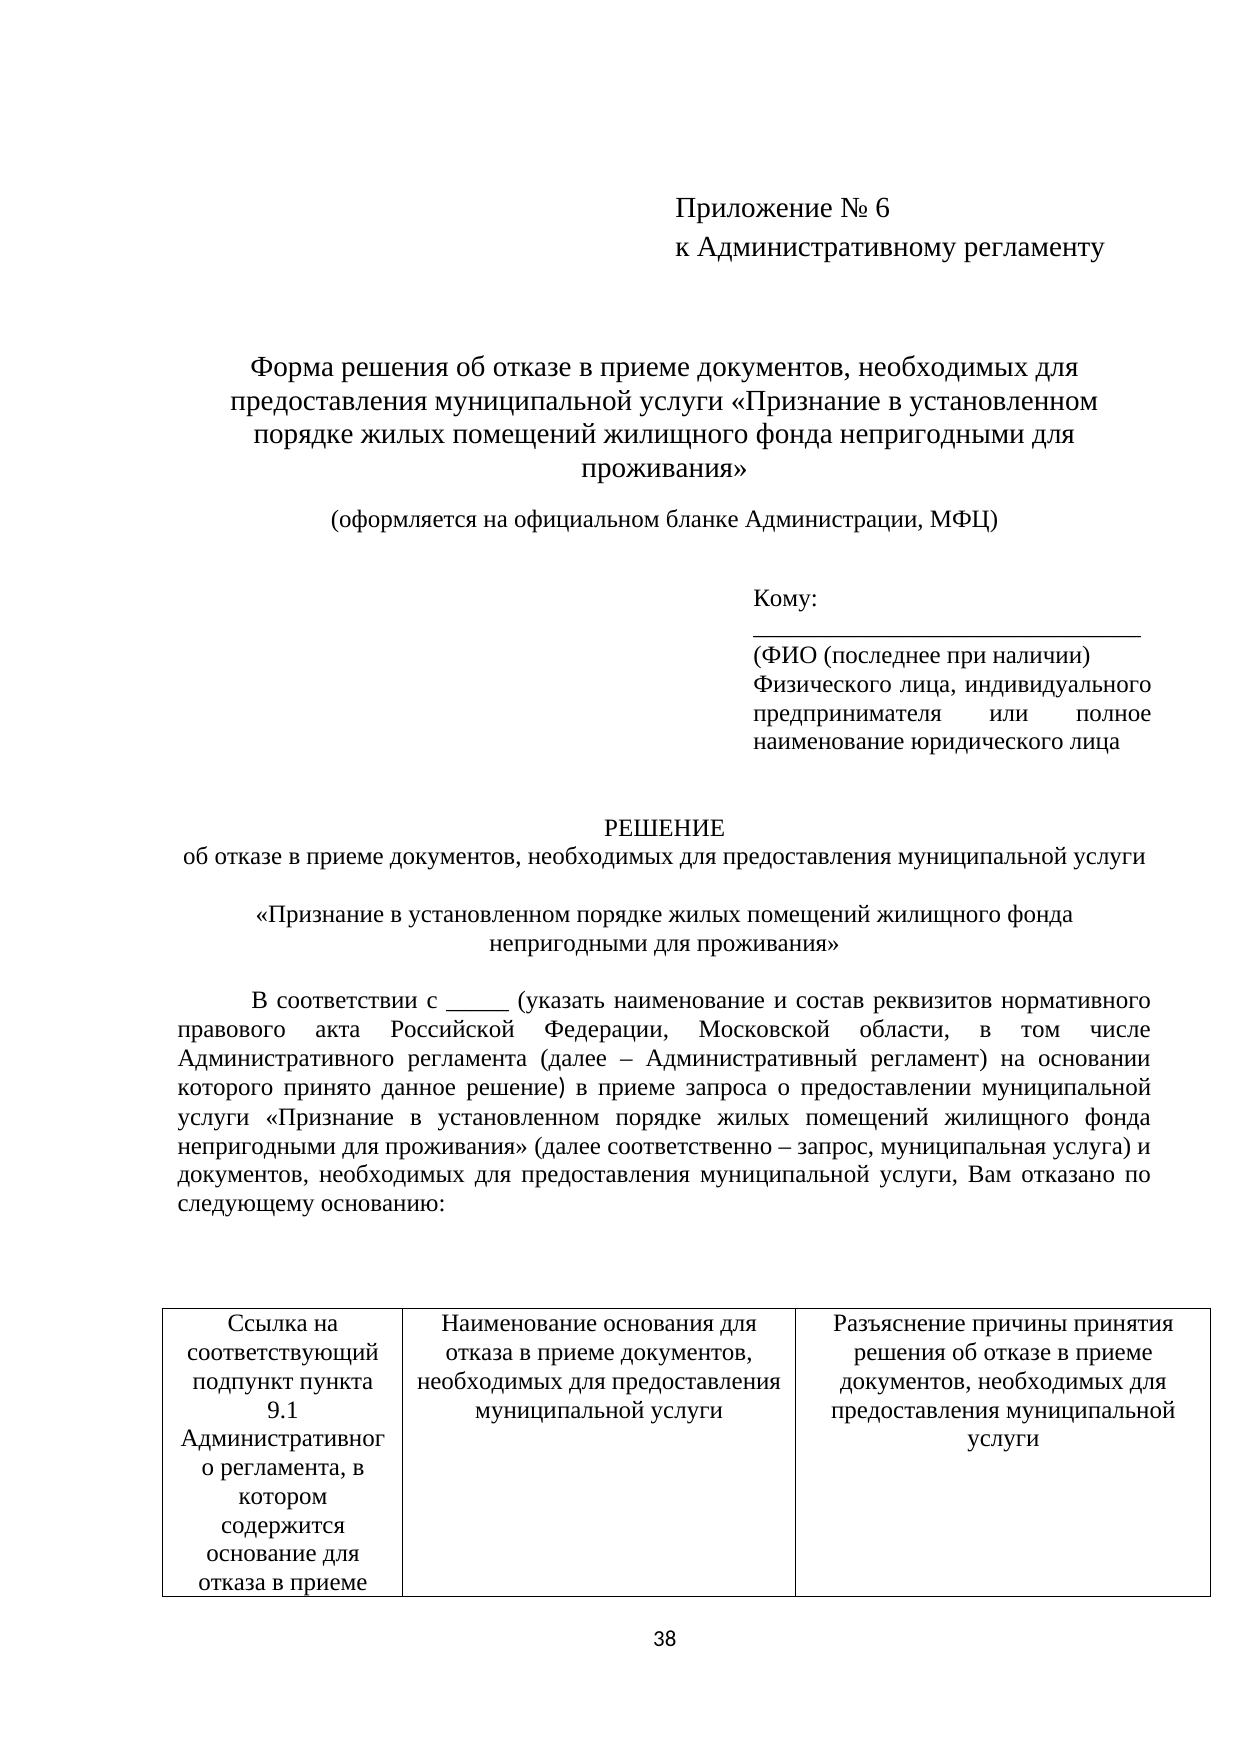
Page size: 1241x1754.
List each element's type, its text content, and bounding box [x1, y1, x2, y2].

text РЕШЕНИЕ [177, 813, 1152, 841]
text «Признание в установленном порядке жилых помещений жилищного фонда непригодными для проживания» [177, 899, 1152, 956]
text Форма решения об отказе в приеме документов, необходимых для предоставления муниципальной услуги «Признание в установленном порядке жилых помещений жилищного фонда непригодными для проживания» [177, 349, 1152, 483]
text Кому: _______________________________ [753, 583, 1152, 640]
text Физического лица, индивидуального предпринимателя или полное наименование юридического лица [753, 669, 1152, 755]
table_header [163, 1309, 402, 1596]
text (ФИО (последнее при наличии) [753, 640, 1152, 669]
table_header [403, 1309, 795, 1596]
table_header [796, 1309, 1210, 1596]
text В соответствии с _____ (указать наименование и состав реквизитов нормативного правового акта Российской Федерации, Московской области, в том числе Административного регламента (далее – Административный регламент) на основании которого принято данное решение) в приеме запроса о предоставлении муниципальной услуги «Признание в установленном порядке жилых помещений жилищного фонда непригодными для проживания» (далее соответственно – запрос, муниципальная услуга) и документов, необходимых для предоставления муниципальной услуги, Вам отказано по следующему основанию: [177, 985, 1152, 1217]
table_header Приложение № 6 к Административному регламенту [664, 190, 1151, 267]
text (оформляется на официальном бланке Администрации, МФЦ) [177, 504, 1152, 562]
text об отказе в приеме документов, необходимых для предоставления муниципальной услуги [177, 841, 1152, 870]
